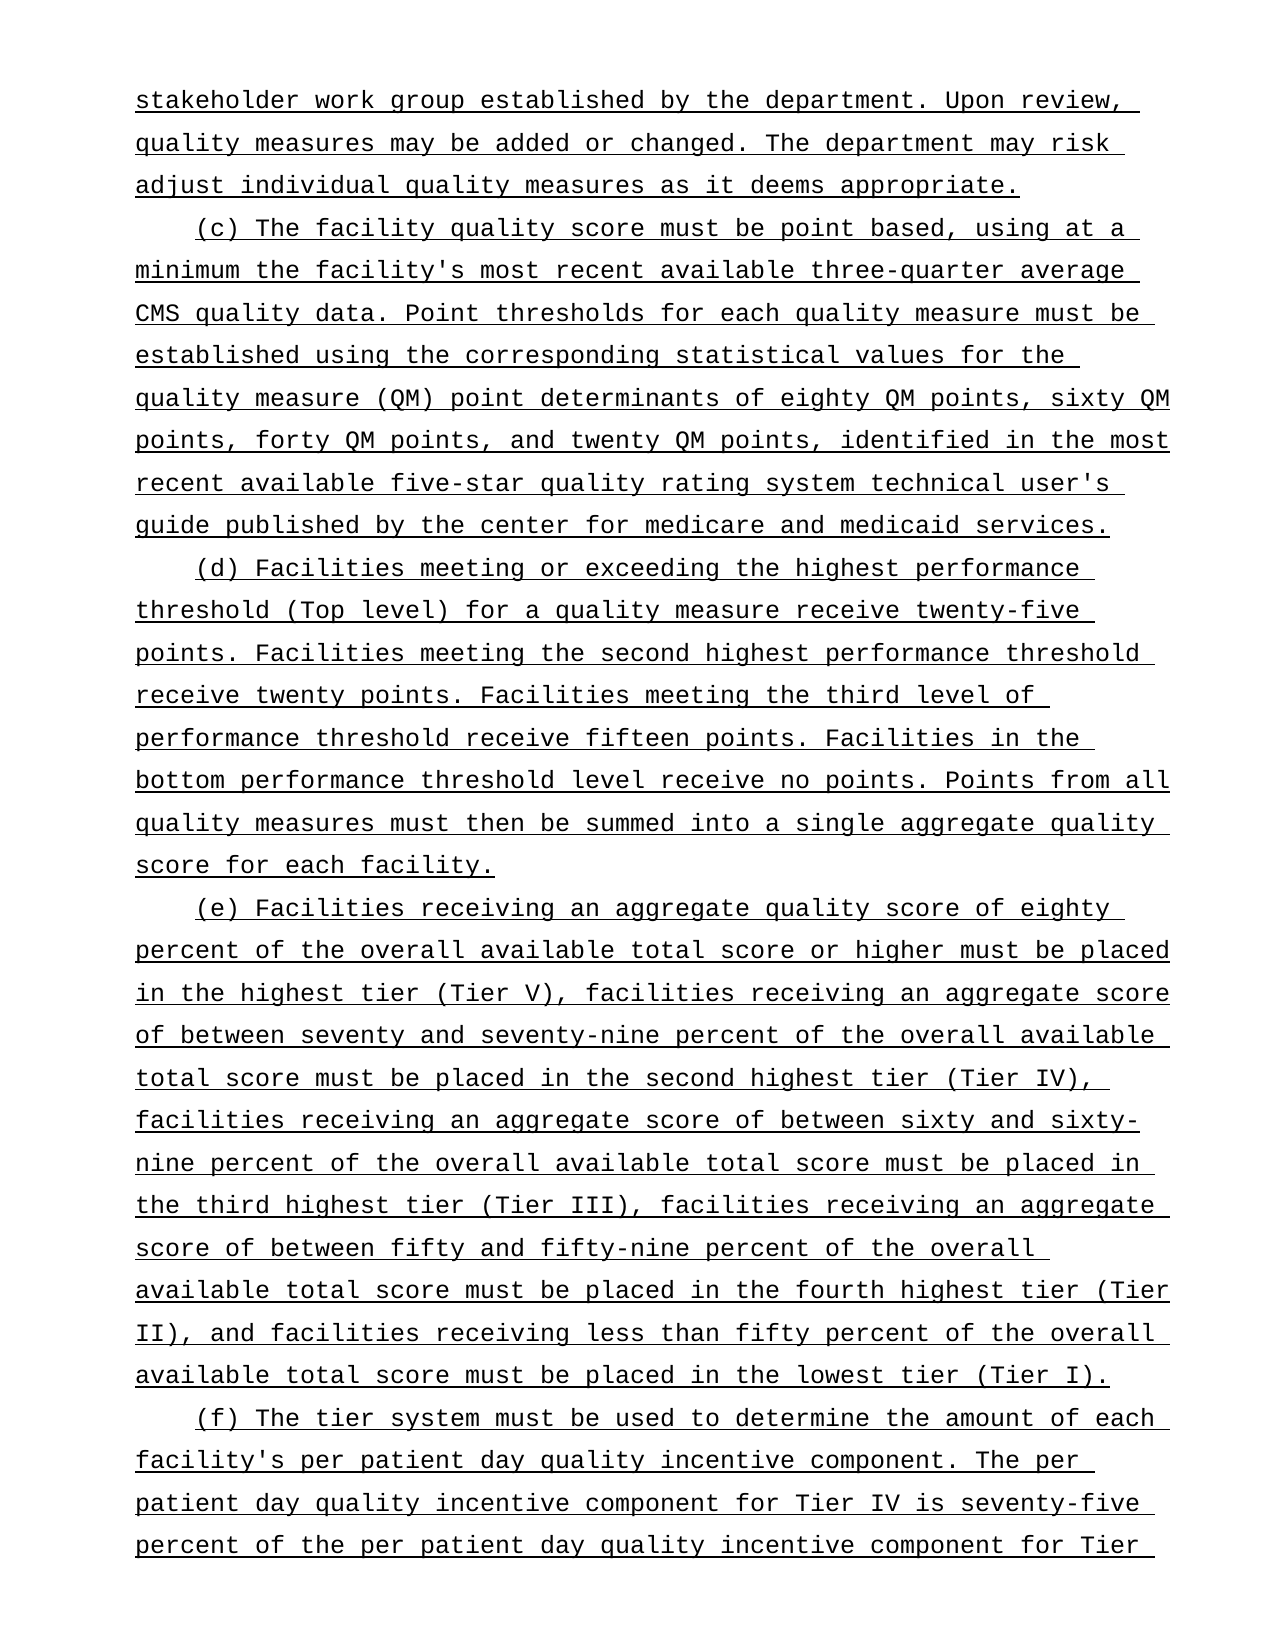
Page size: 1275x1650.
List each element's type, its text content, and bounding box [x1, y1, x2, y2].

text (d) Facilities meeting or exceeding the highest performance threshold (Top level) for a quality measure receive twenty-five points. Facilities meeting the second highest performance threshold receive twenty points. Facilities meeting the third level of performance threshold receive fifteen points. Facilities in the bottom performance threshold level receive no points. Points from all quality measures must then be summed into a single aggregate quality score for each facility. [135, 793, 1170, 834]
text (c) The facility quality score must be point based, using at a minimum the facility's most recent available three-quarter average CMS quality data. Point thresholds for each quality measure must be established using the corresponding statistical values for the quality measure (QM) point determinants of eighty QM points, sixty QM points, forty QM points, and twenty QM points, identified in the most recent available five-star quality rating system technical user's guide published by the center for medicare and medicaid services. [135, 202, 1170, 409]
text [135, 1392, 1170, 1562]
text (d) Facilities meeting or exceeding the highest performance threshold (Top level) for a quality measure receive twenty-five points. Facilities meeting the second highest performance threshold receive twenty points. Facilities meeting the third level of performance threshold receive fifteen points. Facilities in the bottom performance threshold level receive no points. Points from all quality measures must then be summed into a single aggregate quality score for each facility. [135, 542, 1170, 791]
text (c) The facility quality score must be point based, using at a minimum the facility's most recent available three-quarter average CMS quality data. Point thresholds for each quality measure must be established using the corresponding statistical values for the quality measure (QM) point determinants of eighty QM points, sixty QM points, forty QM points, and twenty QM points, identified in the most recent available five-star quality rating system technical user's guide published by the center for medicare and medicaid services. [135, 410, 1170, 451]
text (e) Facilities receiving an aggregate quality score of eighty percent of the overall available total score or higher must be placed in the highest tier (Tier V), facilities receiving an aggregate score of between seventy and seventy-nine percent of the overall available total score must be placed in the second highest tier (Tier IV), facilities receiving an aggregate score of between sixty and sixty-nine percent of the overall available total score must be placed in the third highest tier (Tier III), facilities receiving an aggregate score of between fifty and fifty-nine percent of the overall available total score must be placed in the fourth highest tier (Tier II), and facilities receiving less than fifty percent of the overall available total score must be placed in the lowest tier (Tier I). [135, 882, 1170, 961]
text (d) Facilities meeting or exceeding the highest performance threshold (Top level) for a quality measure receive twenty-five points. Facilities meeting the second highest performance threshold receive twenty points. Facilities meeting the third level of performance threshold receive fifteen points. Facilities in the bottom performance threshold level receive no points. Points from all quality measures must then be summed into a single aggregate quality score for each facility. [135, 835, 1170, 882]
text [135, 75, 1170, 202]
text (c) The facility quality score must be point based, using at a minimum the facility's most recent available three-quarter average CMS quality data. Point thresholds for each quality measure must be established using the corresponding statistical values for the quality measure (QM) point determinants of eighty QM points, sixty QM points, forty QM points, and twenty QM points, identified in the most recent available five-star quality rating system technical user's guide published by the center for medicare and medicaid services. [135, 453, 1170, 542]
text (e) Facilities receiving an aggregate quality score of eighty percent of the overall available total score or higher must be placed in the highest tier (Tier V), facilities receiving an aggregate score of between seventy and seventy-nine percent of the overall available total score must be placed in the second highest tier (Tier IV), facilities receiving an aggregate score of between sixty and sixty-nine percent of the overall available total score must be placed in the third highest tier (Tier III), facilities receiving an aggregate score of between fifty and fifty-nine percent of the overall available total score must be placed in the fourth highest tier (Tier II), and facilities receiving less than fifty percent of the overall available total score must be placed in the lowest tier (Tier I). [135, 1218, 1170, 1301]
text (e) Facilities receiving an aggregate quality score of eighty percent of the overall available total score or higher must be placed in the highest tier (Tier V), facilities receiving an aggregate score of between seventy and seventy-nine percent of the overall available total score must be placed in the second highest tier (Tier IV), facilities receiving an aggregate score of between sixty and sixty-nine percent of the overall available total score must be placed in the third highest tier (Tier III), facilities receiving an aggregate score of between fifty and fifty-nine percent of the overall available total score must be placed in the fourth highest tier (Tier II), and facilities receiving less than fifty percent of the overall available total score must be placed in the lowest tier (Tier I). [135, 1345, 1170, 1392]
text (e) Facilities receiving an aggregate quality score of eighty percent of the overall available total score or higher must be placed in the highest tier (Tier V), facilities receiving an aggregate score of between seventy and seventy-nine percent of the overall available total score must be placed in the second highest tier (Tier IV), facilities receiving an aggregate score of between sixty and sixty-nine percent of the overall available total score must be placed in the third highest tier (Tier III), facilities receiving an aggregate score of between fifty and fifty-nine percent of the overall available total score must be placed in the fourth highest tier (Tier II), and facilities receiving less than fifty percent of the overall available total score must be placed in the lowest tier (Tier I). [135, 1048, 1170, 1216]
